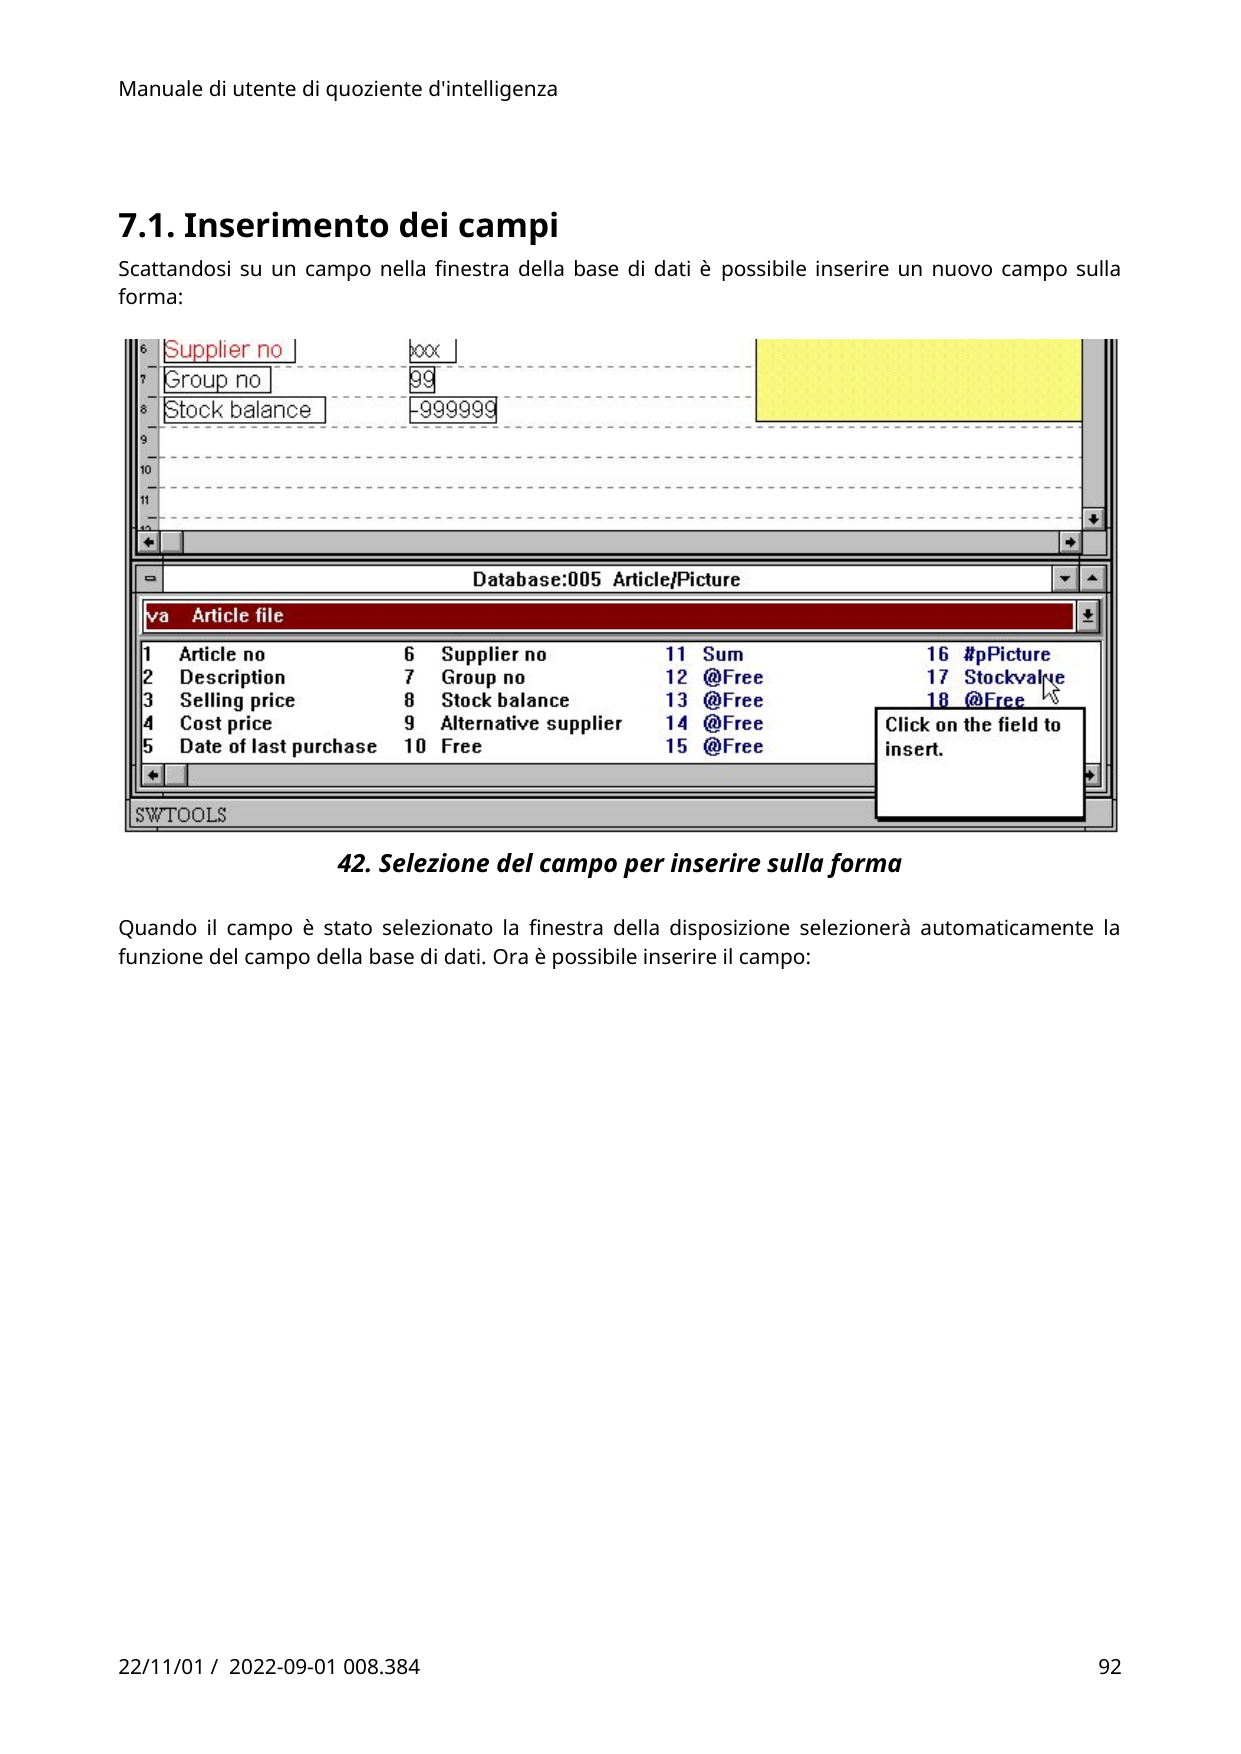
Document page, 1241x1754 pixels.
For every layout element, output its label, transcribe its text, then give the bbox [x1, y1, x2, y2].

subtitle 42. Selezione del campo per inserire sulla forma [118, 846, 1122, 880]
text Scattandosi su un campo nella finestra della base di dati è possibile inserire un nuovo campo sulla forma: [118, 254, 1122, 311]
text Quando il campo è stato selezionato la finestra della disposizione selezionerà automaticamente la funzione del campo della base di dati. Ora è possibile inserire il campo: [118, 913, 1122, 970]
subtitle 7.1. Inserimento dei campi [118, 202, 1122, 248]
picture [118, 339, 1122, 838]
